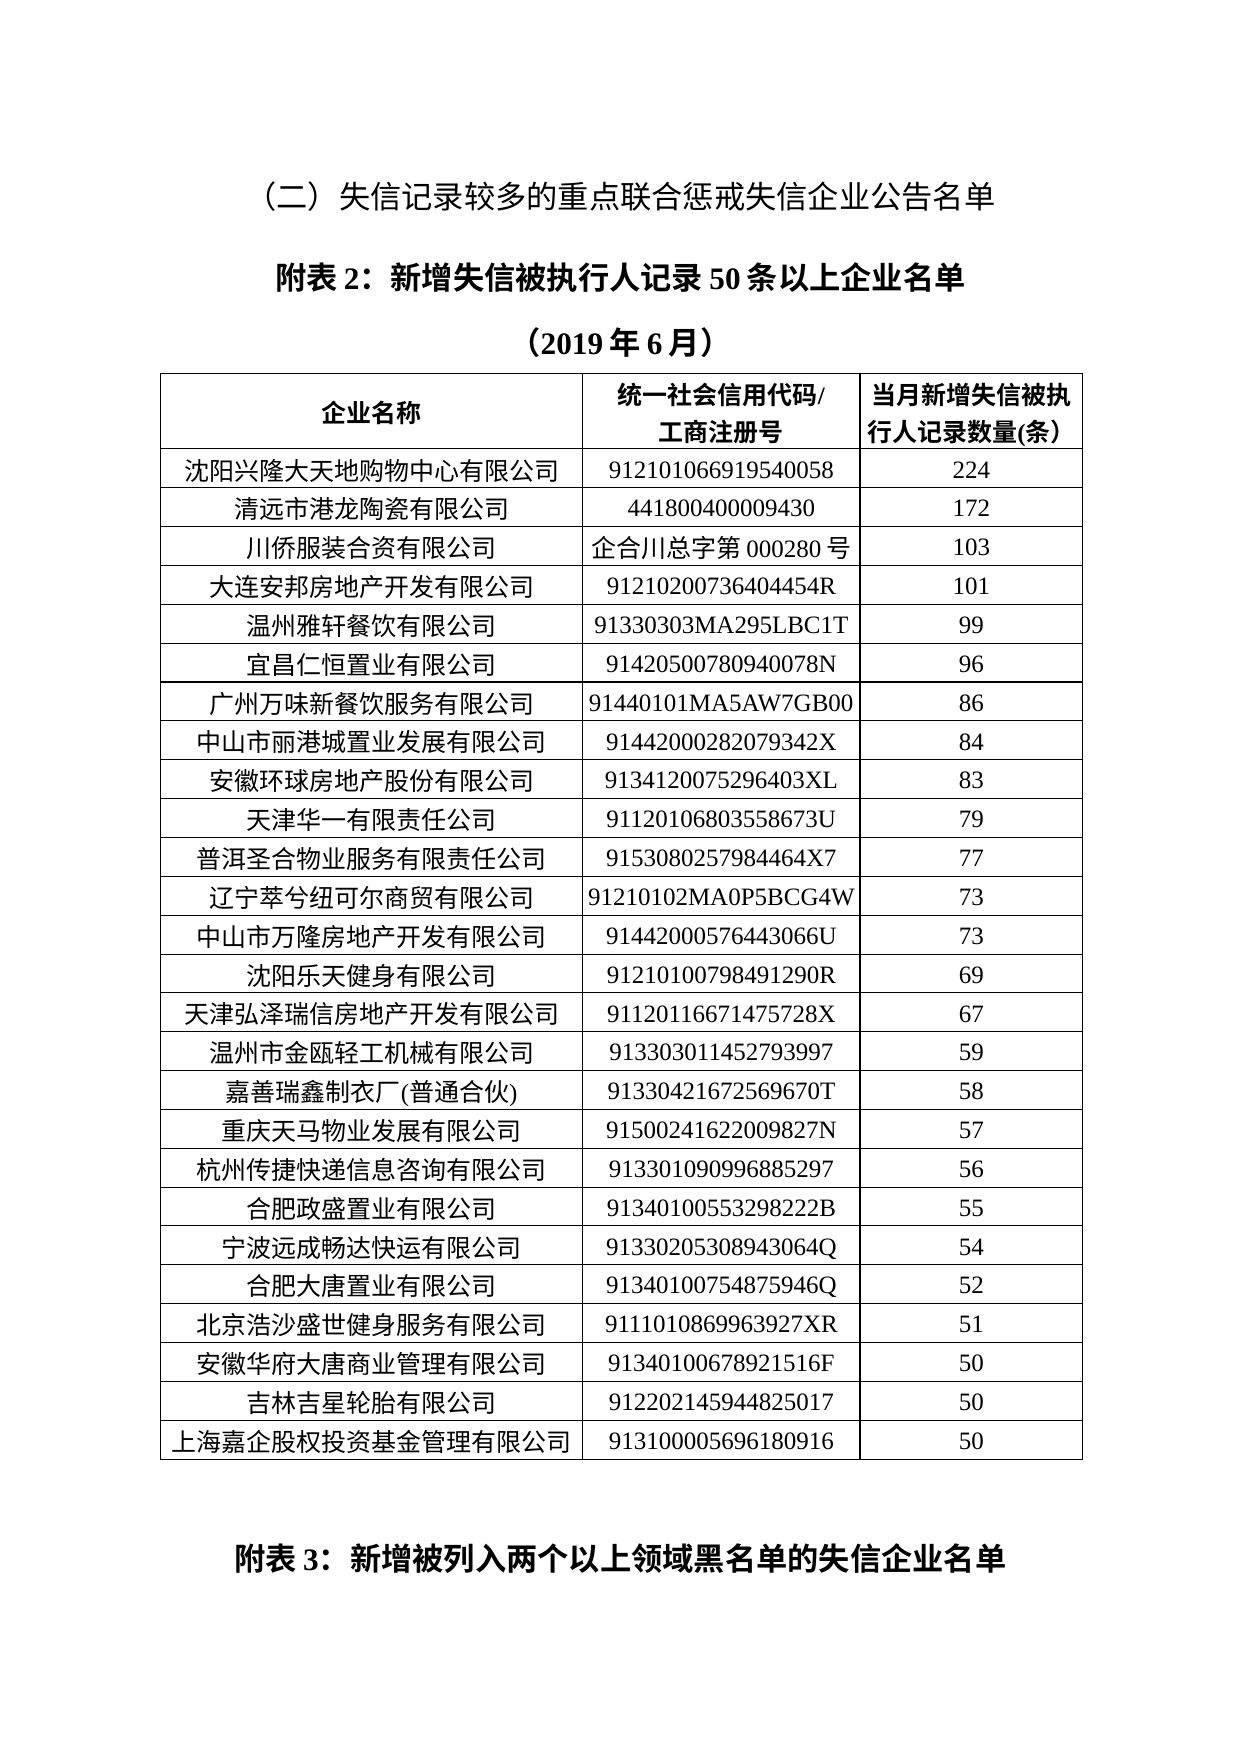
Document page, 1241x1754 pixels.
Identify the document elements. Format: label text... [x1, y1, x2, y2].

table_cell 清远市港龙陶瓷有限公司 [161, 488, 582, 526]
table_cell 辽宁萃兮纽可尔商贸有限公司 [161, 877, 582, 914]
table_cell 9153080257984464X7 [583, 838, 859, 876]
table_cell 913100005696180916 [583, 1421, 859, 1458]
table_cell 沈阳乐天健身有限公司 [161, 955, 582, 992]
table_header 统一社会信用代码/ 工商注册号 [583, 374, 859, 448]
table_cell 101 [861, 566, 1082, 604]
table_cell 91120116671475728X [583, 993, 859, 1031]
table_cell 55 [861, 1188, 1082, 1225]
table_cell 川侨服装合资有限公司 [161, 527, 582, 565]
table_cell 54 [861, 1226, 1082, 1264]
table_cell 企合川总字第000280号 [583, 527, 859, 565]
table_cell 91340100678921516F [583, 1343, 859, 1381]
table_cell 84 [861, 721, 1082, 759]
table_cell 宜昌仁恒置业有限公司 [161, 644, 582, 681]
table_cell 67 [861, 993, 1082, 1031]
table_cell 宁波远成畅达快运有限公司 [161, 1226, 582, 1264]
table_cell 73 [861, 877, 1082, 914]
table_cell 91500241622009827N [583, 1110, 859, 1148]
table_cell 441800400009430 [583, 488, 859, 526]
table_cell 合肥政盛置业有限公司 [161, 1188, 582, 1225]
table_cell 普洱圣合物业服务有限责任公司 [161, 838, 582, 876]
table_cell 嘉善瑞鑫制衣厂(普通合伙) [161, 1071, 582, 1109]
table_cell 91120106803558673U [583, 799, 859, 837]
table_cell 96 [861, 644, 1082, 681]
table_cell 172 [861, 488, 1082, 526]
table_cell 天津华一有限责任公司 [161, 799, 582, 837]
table_cell 上海嘉企股权投资基金管理有限公司 [161, 1421, 582, 1458]
table_cell 52 [861, 1265, 1082, 1303]
table_cell 北京浩沙盛世健身服务有限公司 [161, 1304, 582, 1342]
table_cell 9111010869963927XR [583, 1304, 859, 1342]
table_cell 温州市金瓯轻工机械有限公司 [161, 1032, 582, 1070]
table_cell 91210102MA0P5BCG4W [583, 877, 859, 914]
table_cell 83 [861, 760, 1082, 798]
table_cell 91420500780940078N [583, 644, 859, 681]
table_cell 温州雅轩餐饮有限公司 [161, 605, 582, 643]
table_cell 91210100798491290R [583, 955, 859, 992]
table_cell 吉林吉星轮胎有限公司 [161, 1382, 582, 1420]
text （2019年6月） [187, 308, 1053, 373]
table_cell 天津弘泽瑞信房地产开发有限公司 [161, 993, 582, 1031]
table_cell 58 [861, 1071, 1082, 1109]
text 附表2：新增失信被执行人记录50条以上企业名单 [187, 243, 1053, 308]
table_cell 77 [861, 838, 1082, 876]
table_cell 广州万味新餐饮服务有限公司 [161, 683, 582, 720]
table_cell 73 [861, 916, 1082, 953]
table_cell 91330421672569670T [583, 1071, 859, 1109]
table_cell 91442000576443066U [583, 916, 859, 953]
table_cell 合肥大唐置业有限公司 [161, 1265, 582, 1303]
table_cell 91340100553298222B [583, 1188, 859, 1225]
table_cell 103 [861, 527, 1082, 565]
text （二）失信记录较多的重点联合惩戒失信企业公告名单 [187, 162, 1053, 227]
table_cell 79 [861, 799, 1082, 837]
table_cell 沈阳兴隆大天地购物中心有限公司 [161, 449, 582, 487]
table_cell 69 [861, 955, 1082, 992]
table_cell 224 [861, 449, 1082, 487]
table_cell 重庆天马物业发展有限公司 [161, 1110, 582, 1148]
table_cell 99 [861, 605, 1082, 643]
table_cell 912101066919540058 [583, 449, 859, 487]
table_header 企业名称 [161, 374, 582, 448]
table_cell 59 [861, 1032, 1082, 1070]
table_cell 56 [861, 1149, 1082, 1187]
table_cell 50 [861, 1382, 1082, 1420]
table_cell 86 [861, 683, 1082, 720]
text 附表3：新增被列入两个以上领域黑名单的失信企业名单 [187, 1524, 1053, 1589]
table_cell 91340100754875946Q [583, 1265, 859, 1303]
table_header 当月新增失信被执 行人记录数量(条） [861, 374, 1082, 448]
table_cell 安徽环球房地产股份有限公司 [161, 760, 582, 798]
table_cell 9134120075296403XL [583, 760, 859, 798]
table_cell 91330205308943064Q [583, 1226, 859, 1264]
table_cell 57 [861, 1110, 1082, 1148]
table_cell 中山市丽港城置业发展有限公司 [161, 721, 582, 759]
table_cell 50 [861, 1343, 1082, 1381]
table_cell 杭州传捷快递信息咨询有限公司 [161, 1149, 582, 1187]
table_cell 大连安邦房地产开发有限公司 [161, 566, 582, 604]
table_cell 中山市万隆房地产开发有限公司 [161, 916, 582, 953]
table_cell 91442000282079342X [583, 721, 859, 759]
table_cell 91330303MA295LBC1T [583, 605, 859, 643]
table_cell 91440101MA5AW7GB00 [583, 683, 859, 720]
table_cell 91210200736404454R [583, 566, 859, 604]
table_cell 913303011452793997 [583, 1032, 859, 1070]
table_cell 51 [861, 1304, 1082, 1342]
table_cell 913301090996885297 [583, 1149, 859, 1187]
table_cell 安徽华府大唐商业管理有限公司 [161, 1343, 582, 1381]
table_cell 50 [861, 1421, 1082, 1458]
table_cell 912202145944825017 [583, 1382, 859, 1420]
